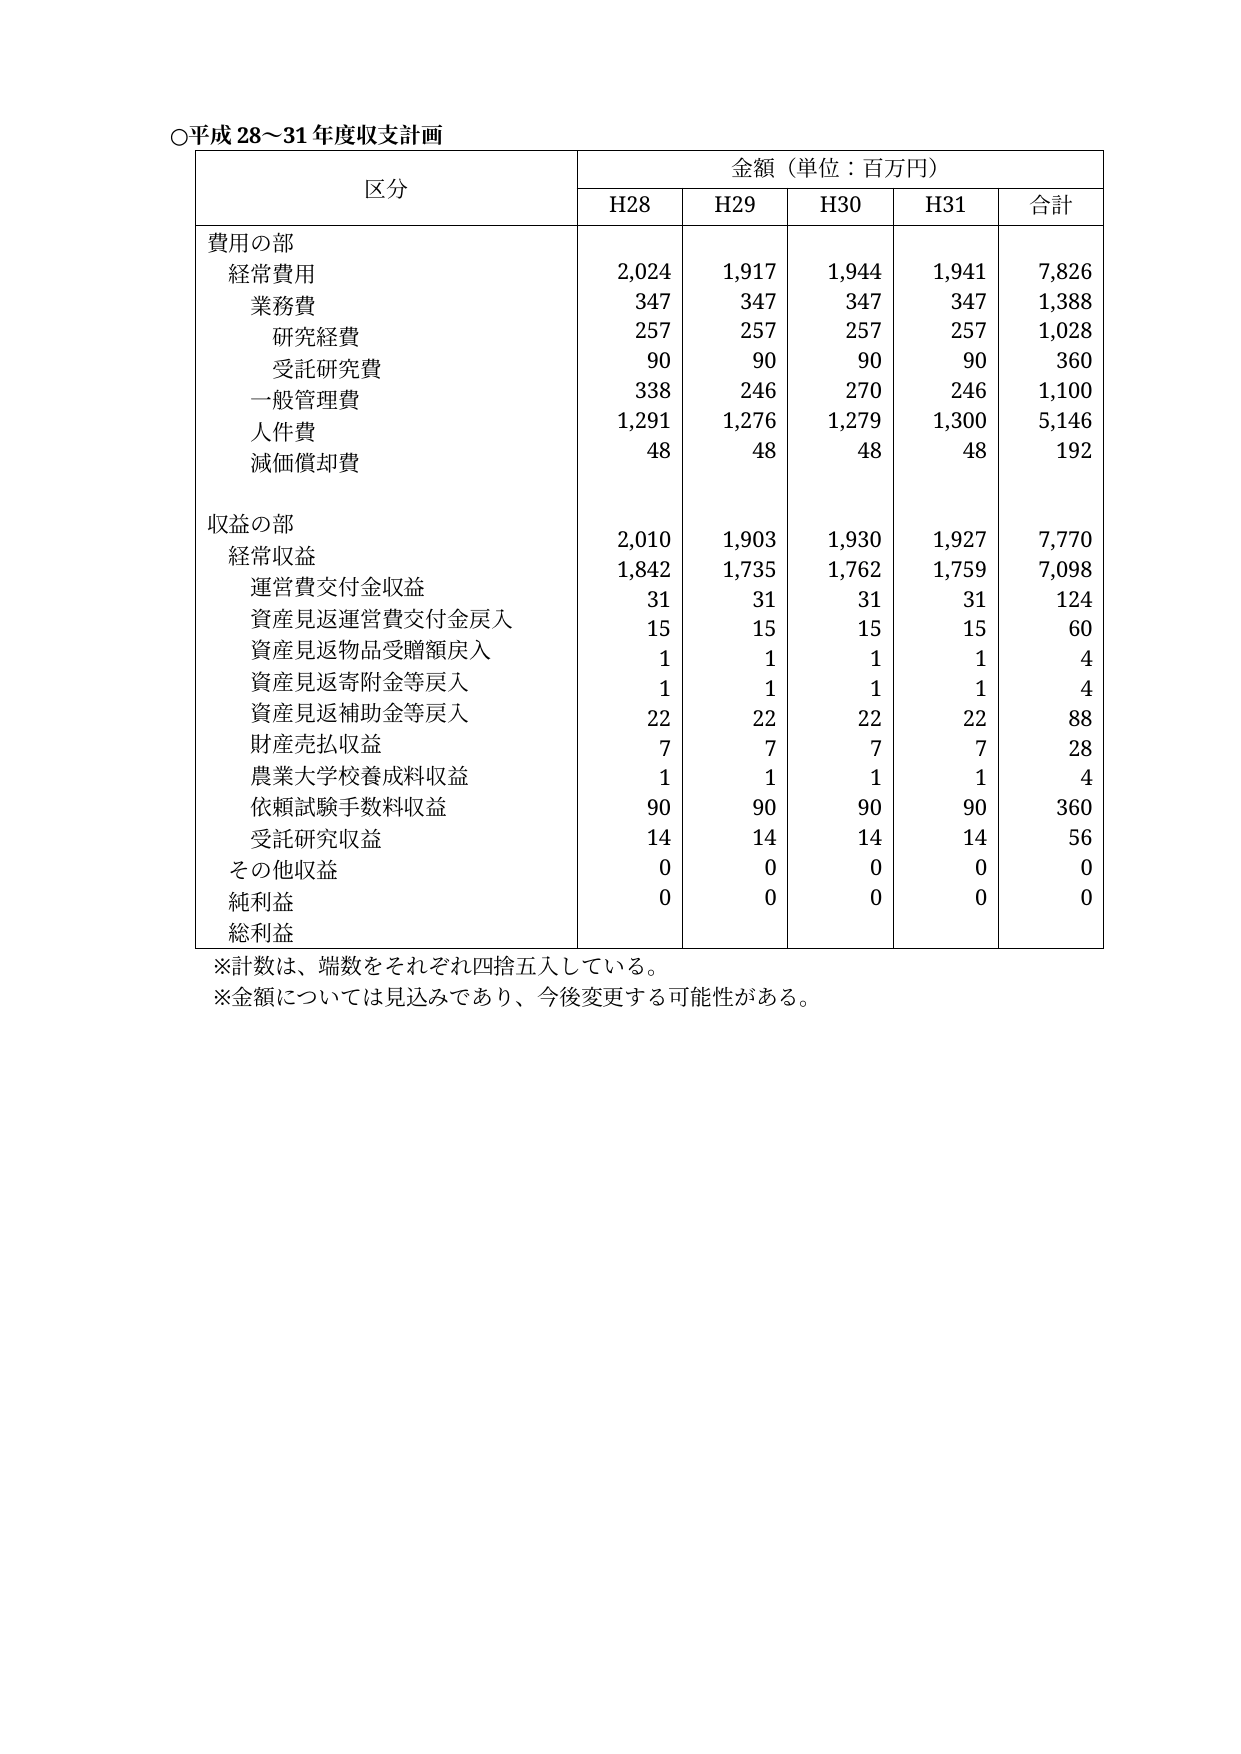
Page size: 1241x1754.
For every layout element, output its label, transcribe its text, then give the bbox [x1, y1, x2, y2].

table_cell 7,826 1,388 1,028 360 1,100 5,146 192 7,770 7,098 124 60 4 4 88 28 4 360 56 0 0 [999, 226, 1103, 948]
text ※計数は、端数をそれぞれ四捨五入している。 [213, 949, 1092, 981]
table_cell 1,944 347 257 90 270 1,279 48 1,930 1,762 31 15 1 1 22 7 1 90 14 0 0 [788, 226, 893, 948]
table_cell H30 [788, 189, 893, 225]
subtitle ○平成28～31年度収支計画 [148, 118, 1092, 150]
text ※金額については見込みであり、今後変更する可能性がある。 [213, 981, 1092, 1012]
table_cell H29 [683, 189, 787, 225]
table_cell 合計 [999, 189, 1103, 225]
table_cell 1,941 347 257 90 246 1,300 48 1,927 1,759 31 15 1 1 22 7 1 90 14 0 0 [894, 226, 998, 948]
table_cell H31 [894, 189, 998, 225]
table_cell H28 [578, 189, 682, 225]
table_cell 費用の部 経常費用 業務費 研究経費 受託研究費 一般管理費 人件費 減価償却費 収益の部 経常収益 運営費交付金収益 資産見返運営費交付金戻入 資産見返物品受贈額戻入 資産見返寄附金等戻入 資産見返補助金等戻入 財産売払収益 農業大学校養成料収益 依頼試験手数料収益 受託研究収益 その他収益 純利益 総利益 [196, 226, 577, 948]
table_cell 1,917 347 257 90 246 1,276 48 1,903 1,735 31 15 1 1 22 7 1 90 14 0 0 [683, 226, 787, 948]
table_header 区分 [196, 151, 577, 225]
table_header 金額（単位：百万円） [578, 151, 1103, 187]
table_cell 2,024 347 257 90 338 1,291 48 2,010 1,842 31 15 1 1 22 7 1 90 14 0 0 [578, 226, 682, 948]
